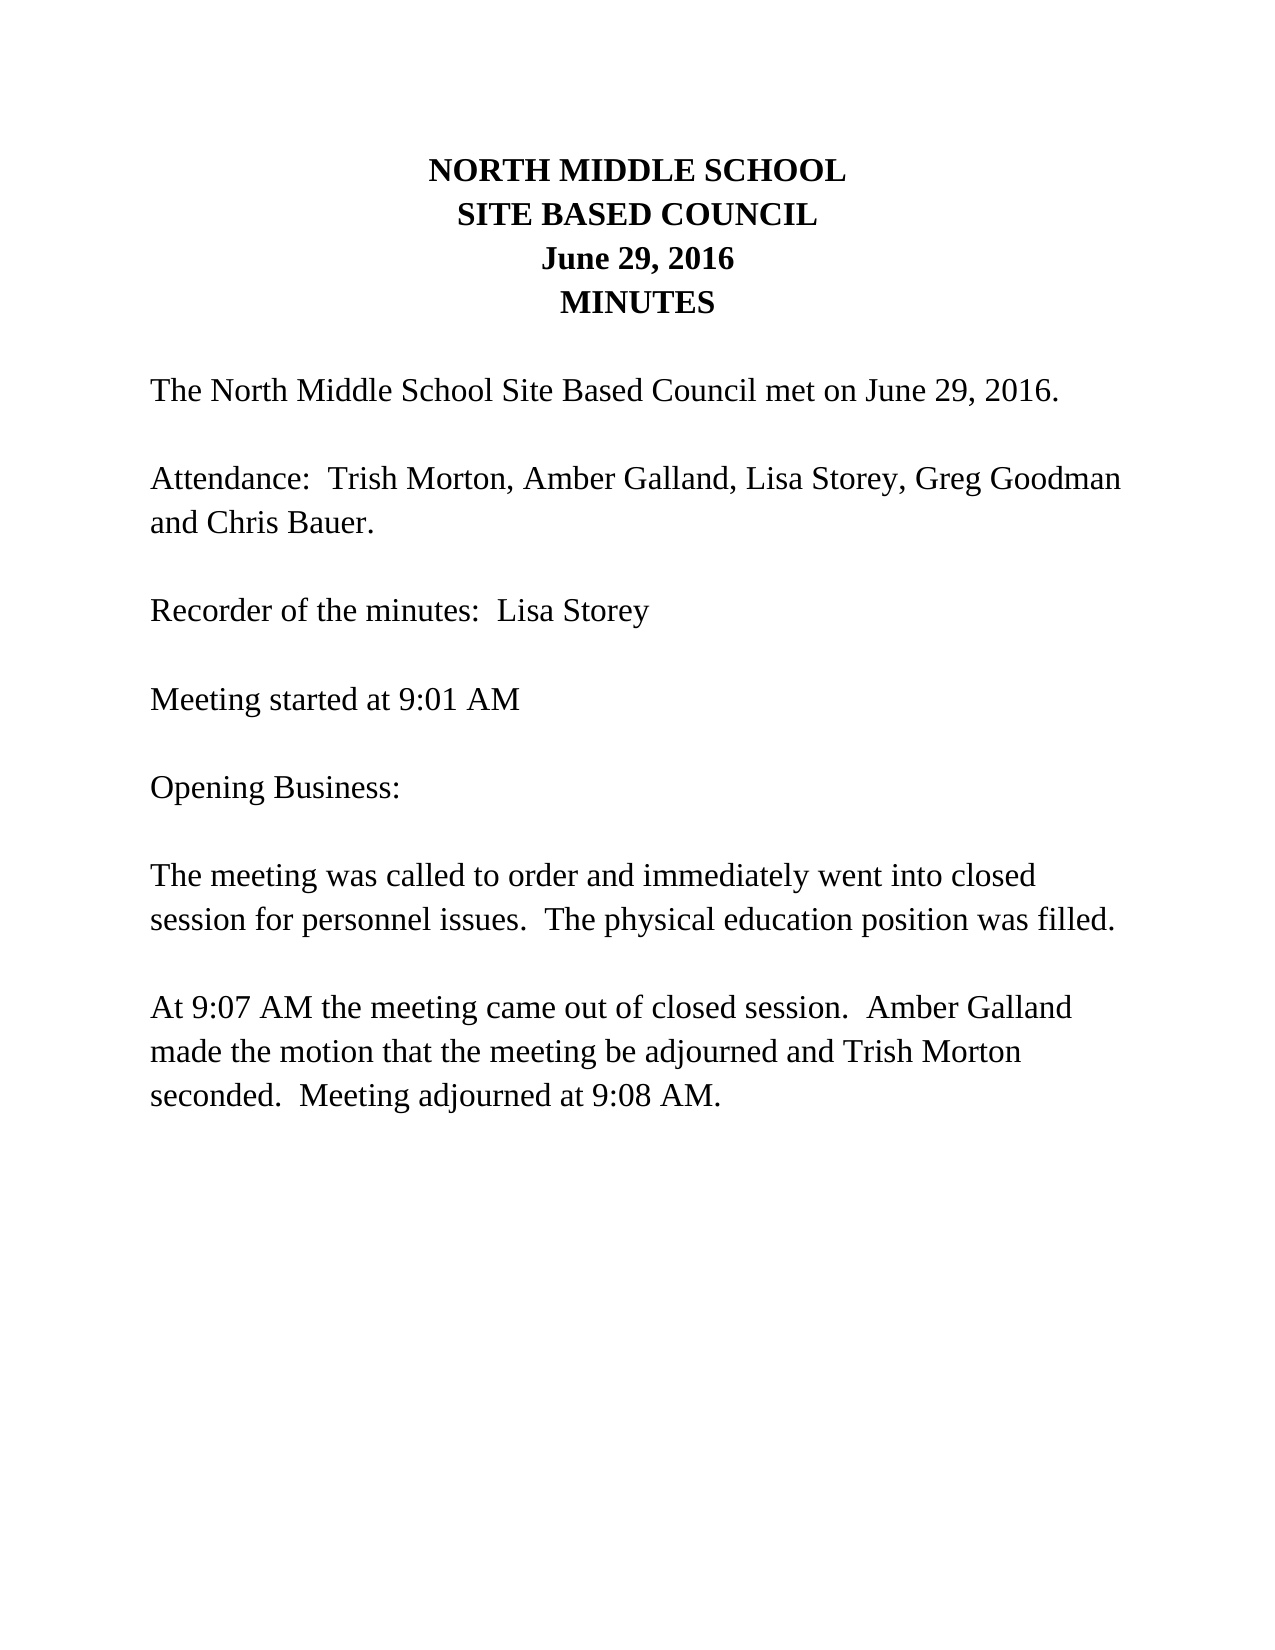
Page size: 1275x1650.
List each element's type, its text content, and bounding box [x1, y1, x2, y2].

text June 29, 2016 [150, 238, 1125, 276]
text Opening Business: [150, 767, 1125, 805]
text MINUTES [150, 282, 1125, 321]
text SITE BASED COUNCIL [150, 194, 1125, 232]
text At 9:07 AM the meeting came out of closed session. Amber Galland made the motion that the meeting be adjourned and Trish Morton seconded. Meeting adjourned at 9:08 AM. [150, 987, 1125, 1114]
text Meeting started at 9:01 AM [150, 679, 1125, 717]
text The meeting was called to order and immediately went into closed session for personnel issues. The physical education position was filled. [150, 855, 1125, 937]
text NORTH MIDDLE SCHOOL [150, 150, 1125, 188]
text The North Middle School Site Based Council met on June 29, 2016. [150, 370, 1125, 409]
text Recorder of the minutes: Lisa Storey [150, 591, 1125, 629]
text Attendance: Trish Morton, Amber Galland, Lisa Storey, Greg Goodman and Chris Bauer. [150, 458, 1125, 541]
